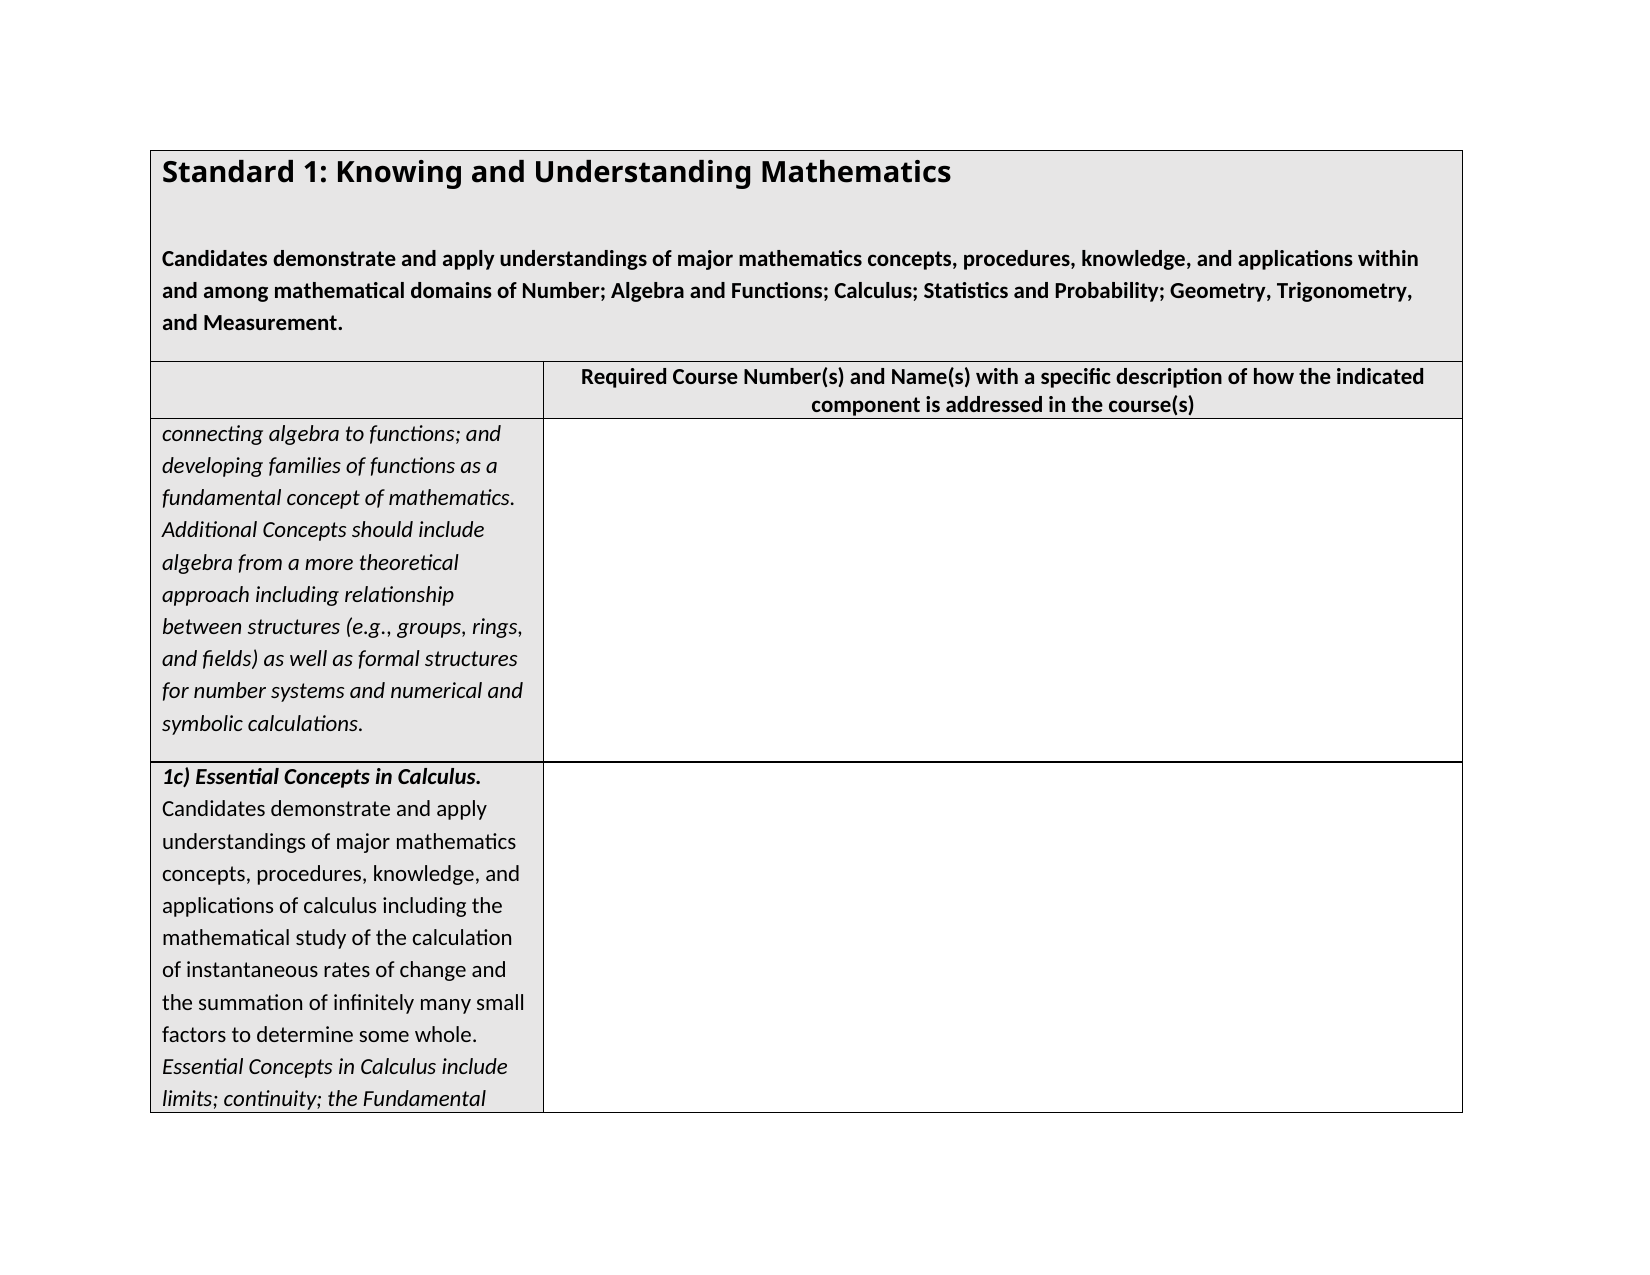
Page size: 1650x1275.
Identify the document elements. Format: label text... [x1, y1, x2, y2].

table_cell 1b) Essential Concepts in Algebra and Functions. Candidates demonstrate and apply understandings of major mathematics concepts, procedures, knowledge, and applications of algebra and functions including how mathematics can be used systematically to represent patterns and relationships including proportional reasoning, to analyze change, and to model everyday events and problems of life and society. Essential Concepts in Algebra and Functions include algebra that connects mathematical structure to symbolic, graphical, and tabular descriptions; connecting algebra to functions; and developing families of functions as a fundamental concept of mathematics. Additional Concepts should include algebra from a more theoretical approach including relationship between structures (e.g., groups, rings, and fields) as well as formal structures for number systems and numerical and symbolic calculations. [151, 419, 543, 761]
table_cell [544, 419, 1462, 761]
table_header Standard 1: Knowing and Understanding Mathematics Candidates demonstrate and apply understandings of major mathematics concepts, procedures, knowledge, and applications within and among mathematical domains of Number; Algebra and Functions; Calculus; Statistics and Probability; Geometry, Trigonometry, and Measurement. [151, 151, 1462, 361]
table_cell [544, 763, 1462, 1112]
table_cell 1c) Essential Concepts in Calculus. Candidates demonstrate and apply understandings of major mathematics concepts, procedures, knowledge, and applications of calculus including the mathematical study of the calculation of instantaneous rates of change and the summation of infinitely many small factors to determine some whole. Essential Concepts in Calculus include limits; continuity; the Fundamental Theorem of Calculus; and the meaning and techniques of differentiation and integration. [151, 763, 543, 1112]
table_cell [151, 362, 543, 418]
table_cell Required Course Number(s) and Name(s) with a specific description of how the indicated component is addressed in the course(s) [544, 362, 1462, 418]
